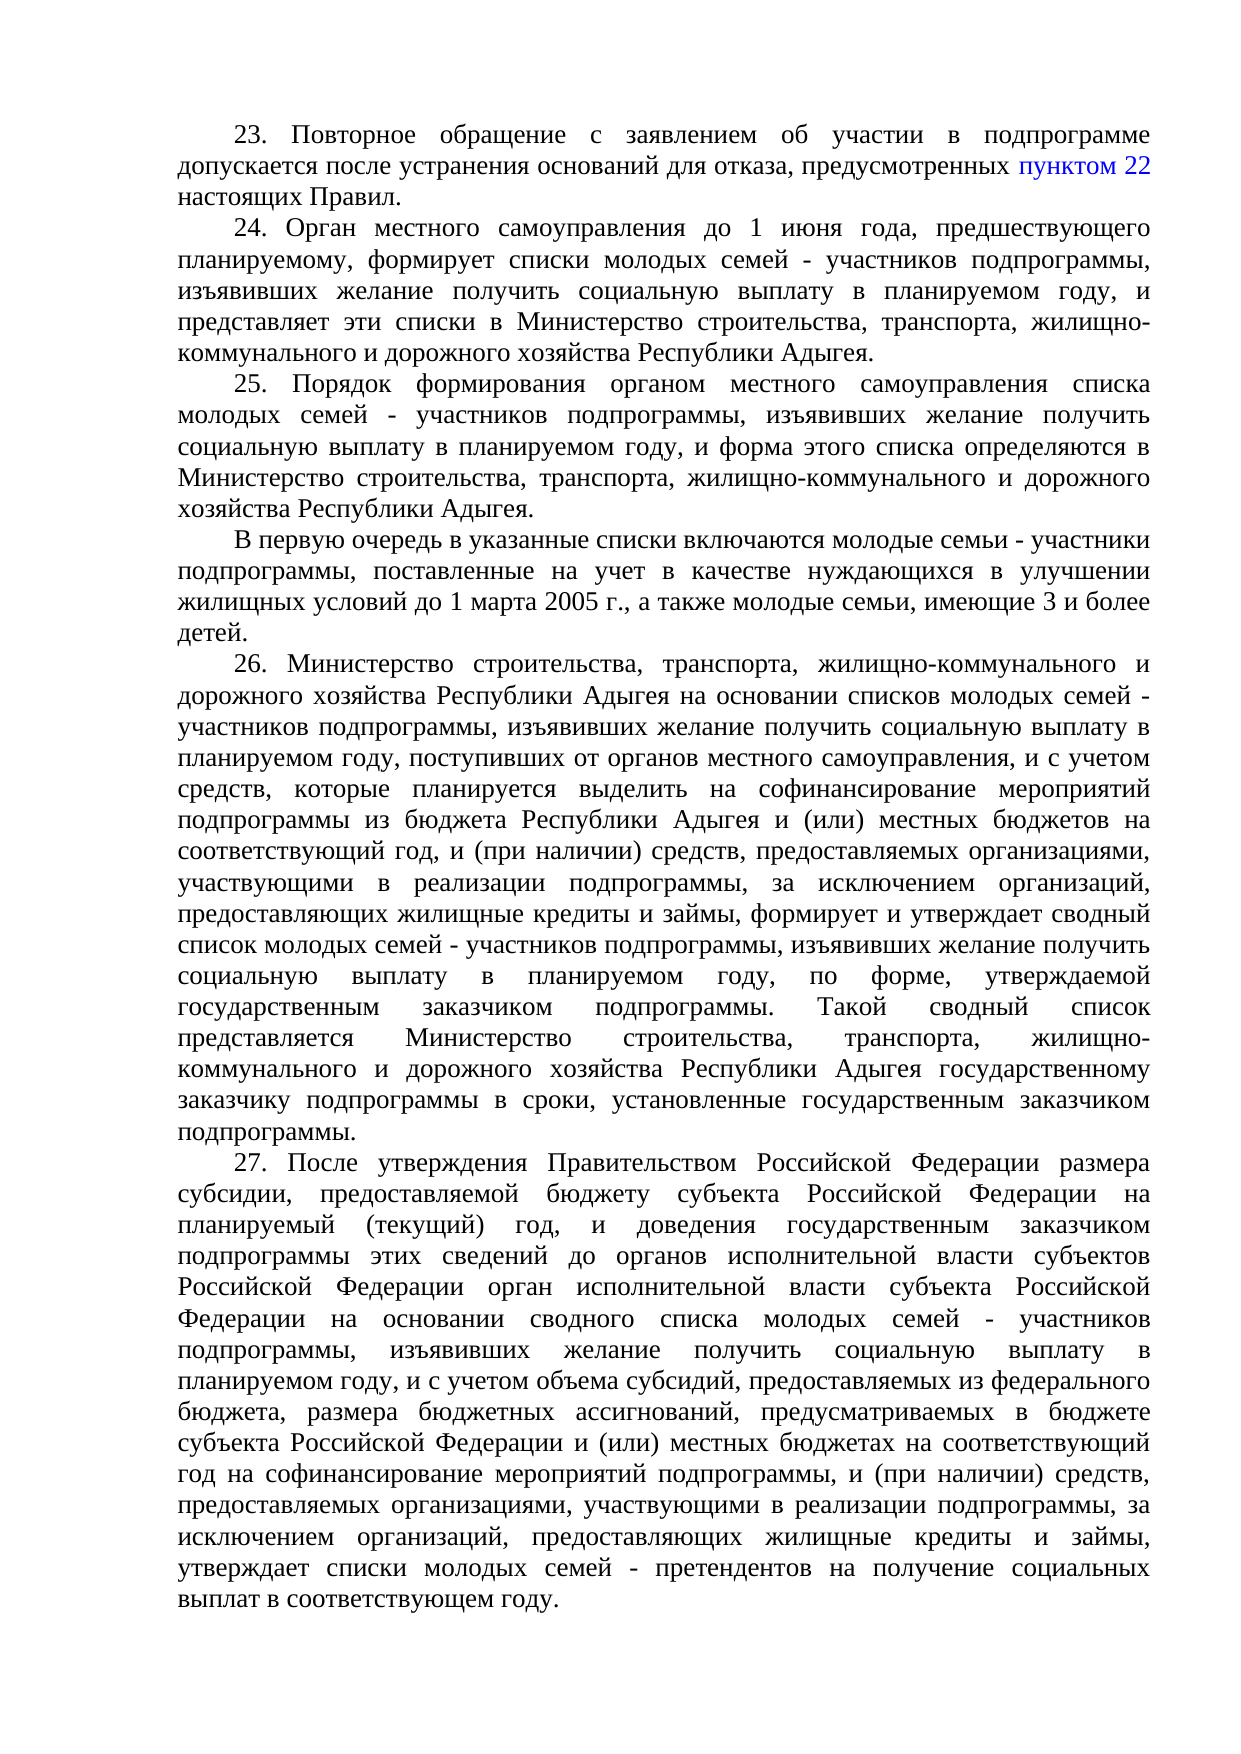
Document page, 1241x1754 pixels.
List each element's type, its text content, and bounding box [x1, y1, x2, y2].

text 26. Министерство строительства, транспорта, жилищно-коммунального и дорожного хозяйства Республики Адыгея на основании списков молодых семей - участников подпрограммы, изъявивших желание получить социальную выплату в планируемом году, поступивших от органов местного самоуправления, и с учетом средств, которые планируется выделить на софинансирование мероприятий подпрограммы из бюджета Республики Адыгея и (или) местных бюджетов на соответствующий год, и (при наличии) средств, предоставляемых организациями, участвующими в реализации подпрограммы, за исключением организаций, предоставляющих жилищные кредиты и займы, формирует и утверждает сводный список молодых семей - участников подпрограммы, изъявивших желание получить социальную выплату в планируемом году, по форме, утверждаемой государственным заказчиком подпрограммы. Такой сводный список представляется Министерство строительства, транспорта, жилищно-коммунального и дорожного хозяйства Республики Адыгея государственному заказчику подпрограммы в сроки, установленные государственным заказчиком подпрограммы. [177, 648, 1152, 1146]
text 27. После утверждения Правительством Российской Федерации размера субсидии, предоставляемой бюджету субъекта Российской Федерации на планируемый (текущий) год, и доведения государственным заказчиком подпрограммы этих сведений до органов исполнительной власти субъектов Российской Федерации орган исполнительной власти субъекта Российской Федерации на основании сводного списка молодых семей - участников подпрограммы, изъявивших желание получить социальную выплату в планируемом году, и с учетом объема субсидий, предоставляемых из федерального бюджета, размера бюджетных ассигнований, предусматриваемых в бюджете субъекта Российской Федерации и (или) местных бюджетах на соответствующий год на софинансирование мероприятий подпрограммы, и (при наличии) средств, предоставляемых организациями, участвующими в реализации подпрограммы, за исключением организаций, предоставляющих жилищные кредиты и займы, утверждает списки молодых семей - претендентов на получение социальных выплат в соответствующем году. [177, 1146, 1152, 1613]
text 23. Повторное обращение с заявлением об участии в подпрограмме допускается после устранения оснований для отказа, предусмотренных пунктом 22 настоящих Правил. [177, 118, 1152, 212]
text 25. Порядок формирования органом местного самоуправления списка молодых семей - участников подпрограммы, изъявивших желание получить социальную выплату в планируемом году, и форма этого списка определяются в Министерство строительства, транспорта, жилищно-коммунального и дорожного хозяйства Республики Адыгея. [177, 367, 1152, 523]
text В первую очередь в указанные списки включаются молодые семьи - участники подпрограммы, поставленные на учет в качестве нуждающихся в улучшении жилищных условий до 1 марта 2005 г., а также молодые семьи, имеющие 3 и более детей. [177, 523, 1152, 648]
text 24. Орган местного самоуправления до 1 июня года, предшествующего планируемому, формирует списки молодых семей - участников подпрограммы, изъявивших желание получить социальную выплату в планируемом году, и представляет эти списки в Министерство строительства, транспорта, жилищно-коммунального и дорожного хозяйства Республики Адыгея. [177, 212, 1152, 367]
